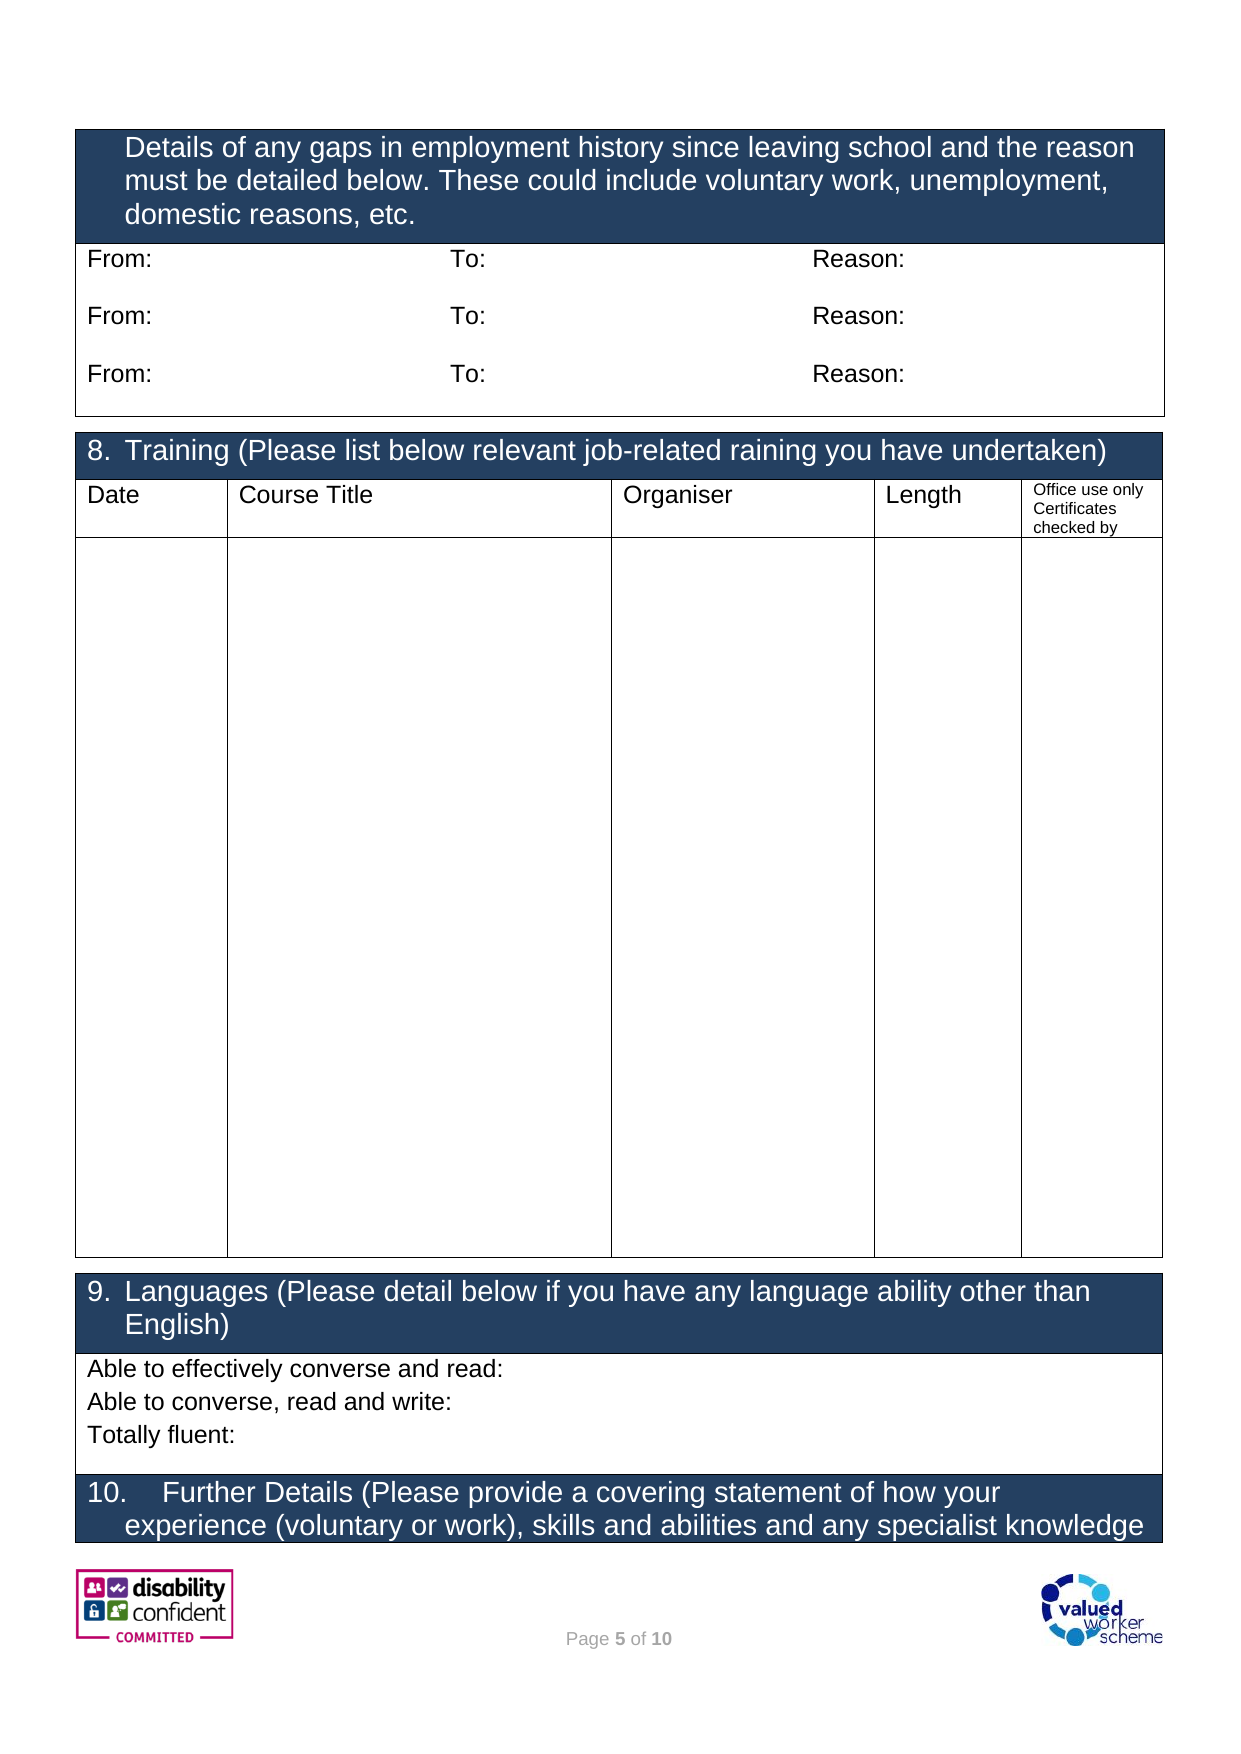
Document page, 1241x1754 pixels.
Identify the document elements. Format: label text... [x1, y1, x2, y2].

table_cell Reason: [801, 359, 1164, 416]
table_cell Course Title [228, 480, 611, 537]
table_cell From: [76, 244, 438, 301]
table_header Languages (Please detail below if you have any language ability other than English) [76, 1274, 1162, 1353]
table_cell [612, 538, 874, 1257]
table_cell [76, 538, 227, 1257]
table_cell To: [439, 244, 801, 301]
table_cell Reason: [801, 301, 1164, 359]
table_cell Reason: [801, 244, 1164, 301]
table_cell Able to effectively converse and read: Able to converse, read and write: Totally fluent: [76, 1354, 1162, 1474]
table_cell [1022, 538, 1162, 1257]
table_cell [228, 538, 611, 1257]
table_cell [875, 538, 1021, 1257]
table_cell Organiser [612, 480, 874, 537]
table_cell To: [439, 359, 801, 416]
table_cell From: [76, 359, 438, 416]
picture [75, 1569, 234, 1646]
table_cell To: [439, 301, 801, 359]
picture [1041, 1574, 1163, 1646]
table_cell Office use only Certificates checked by [1022, 480, 1162, 537]
table_cell Length [875, 480, 1021, 537]
table_cell From: [76, 301, 438, 359]
table_header Training (Please list below relevant job-related raining you have undertaken) [76, 433, 1162, 479]
table_cell Date [76, 480, 227, 537]
